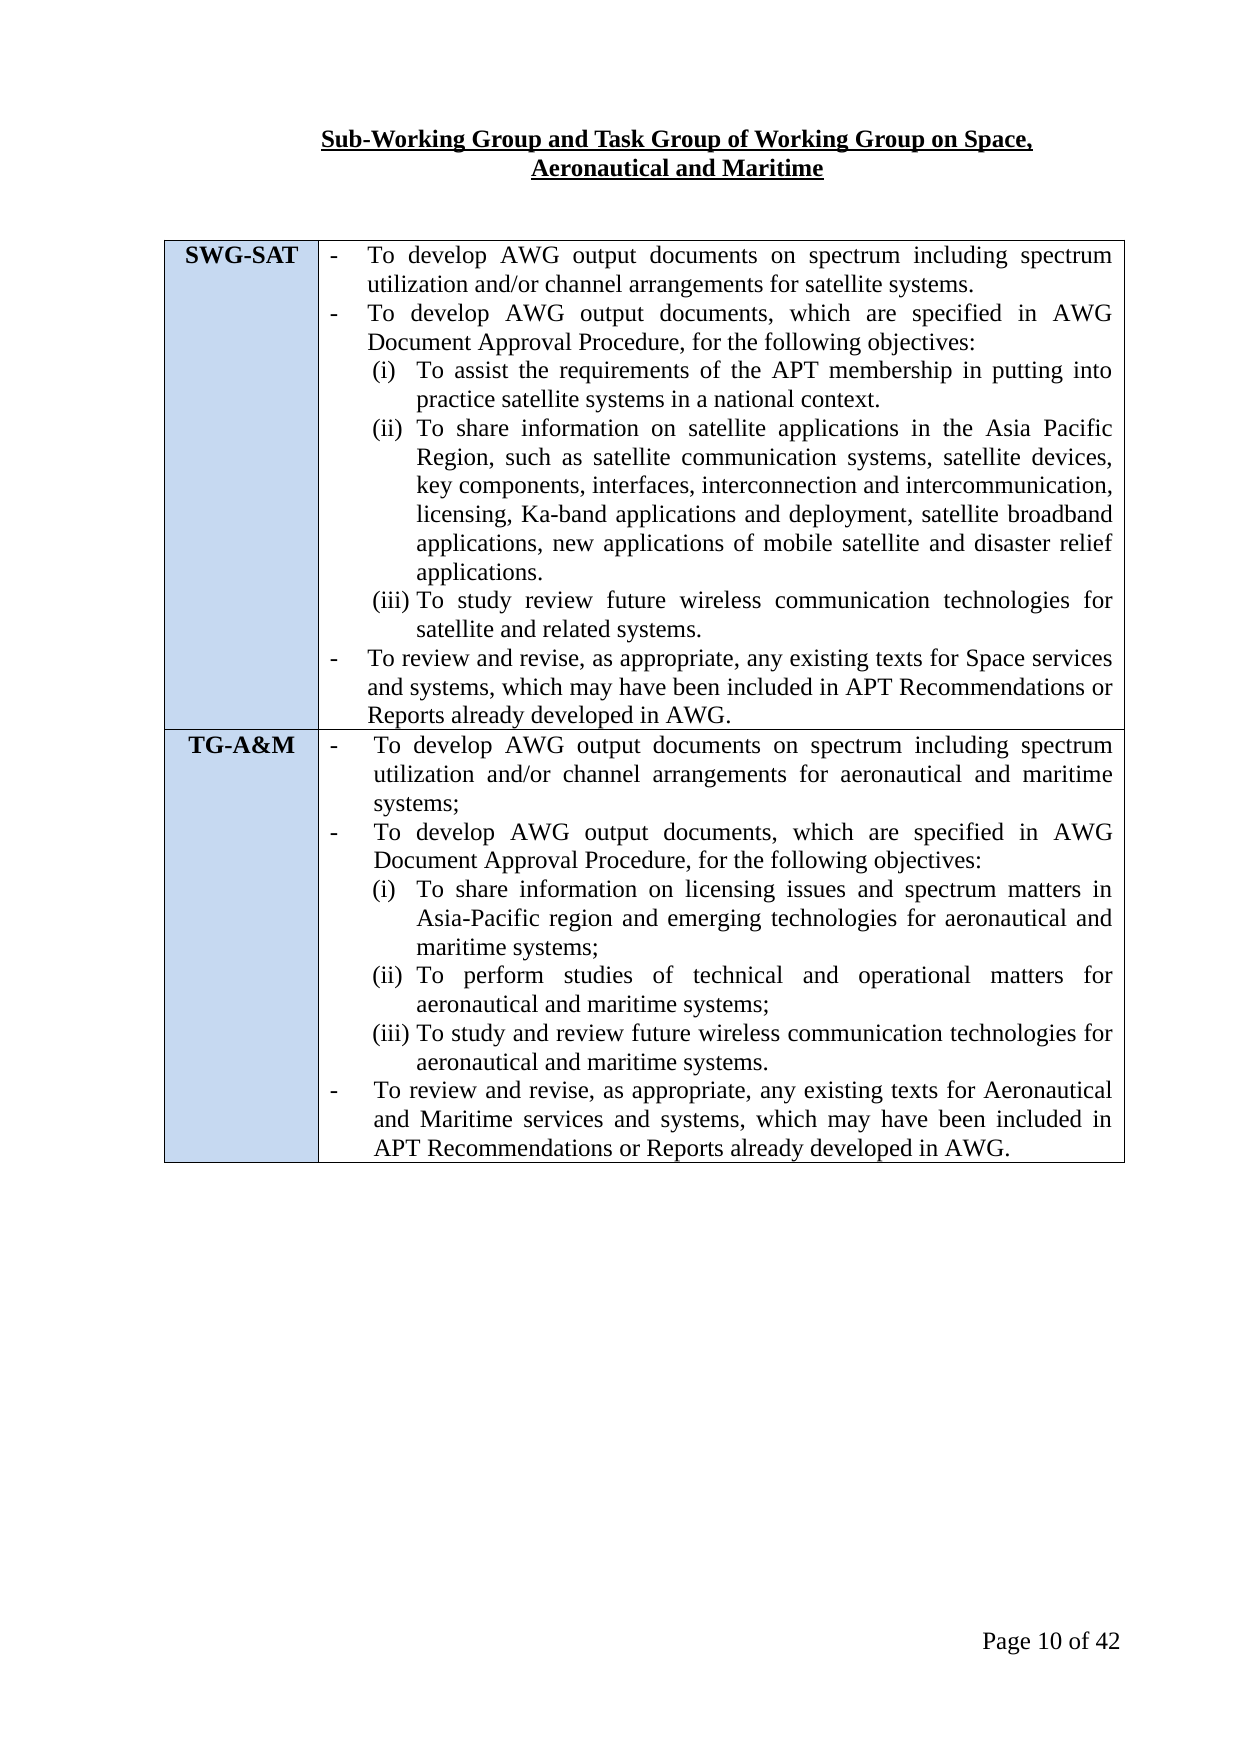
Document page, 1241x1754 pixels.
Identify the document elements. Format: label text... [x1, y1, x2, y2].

text Aeronautical and Maritime [234, 153, 1120, 182]
text Sub-Working Group and Task Group of Working Group on Space, [234, 124, 1120, 153]
table_header To develop AWG output documents on spectrum including spectrum utilization and/or channel arrangements for satellite systems. To develop AWG output documents, which are specified in AWG Document Approval Procedure, for the following objectives: To assist the requirements of the APT membership in putting into practice satellite systems in a national context. To share information on satellite applications in the Asia Pacific Region, such as satellite communication systems, satellite devices, key components, interfaces, interconnection and intercommunication, licensing, Ka-band applications and deployment, satellite broadband applications, new applications of mobile satellite and disaster relief applications. To study review future wireless communication technologies for satellite and related systems. To review and revise, as appropriate, any existing texts for Space services and systems, which may have been included in APT Recommendations or Reports already developed in AWG. [319, 241, 1124, 729]
table_cell TG-A&M [165, 730, 318, 1162]
table_header SWG-SAT [165, 241, 318, 729]
table_cell To develop AWG output documents on spectrum including spectrum utilization and/or channel arrangements for aeronautical and maritime systems; To develop AWG output documents, which are specified in AWG Document Approval Procedure, for the following objectives: To share information on licensing issues and spectrum matters in Asia-Pacific region and emerging technologies for aeronautical and maritime systems; To perform studies of technical and operational matters for aeronautical and maritime systems; To study and review future wireless communication technologies for aeronautical and maritime systems. To review and revise, as appropriate, any existing texts for Aeronautical and Maritime services and systems, which may have been included in APT Recommendations or Reports already developed in AWG. [319, 730, 1124, 1162]
